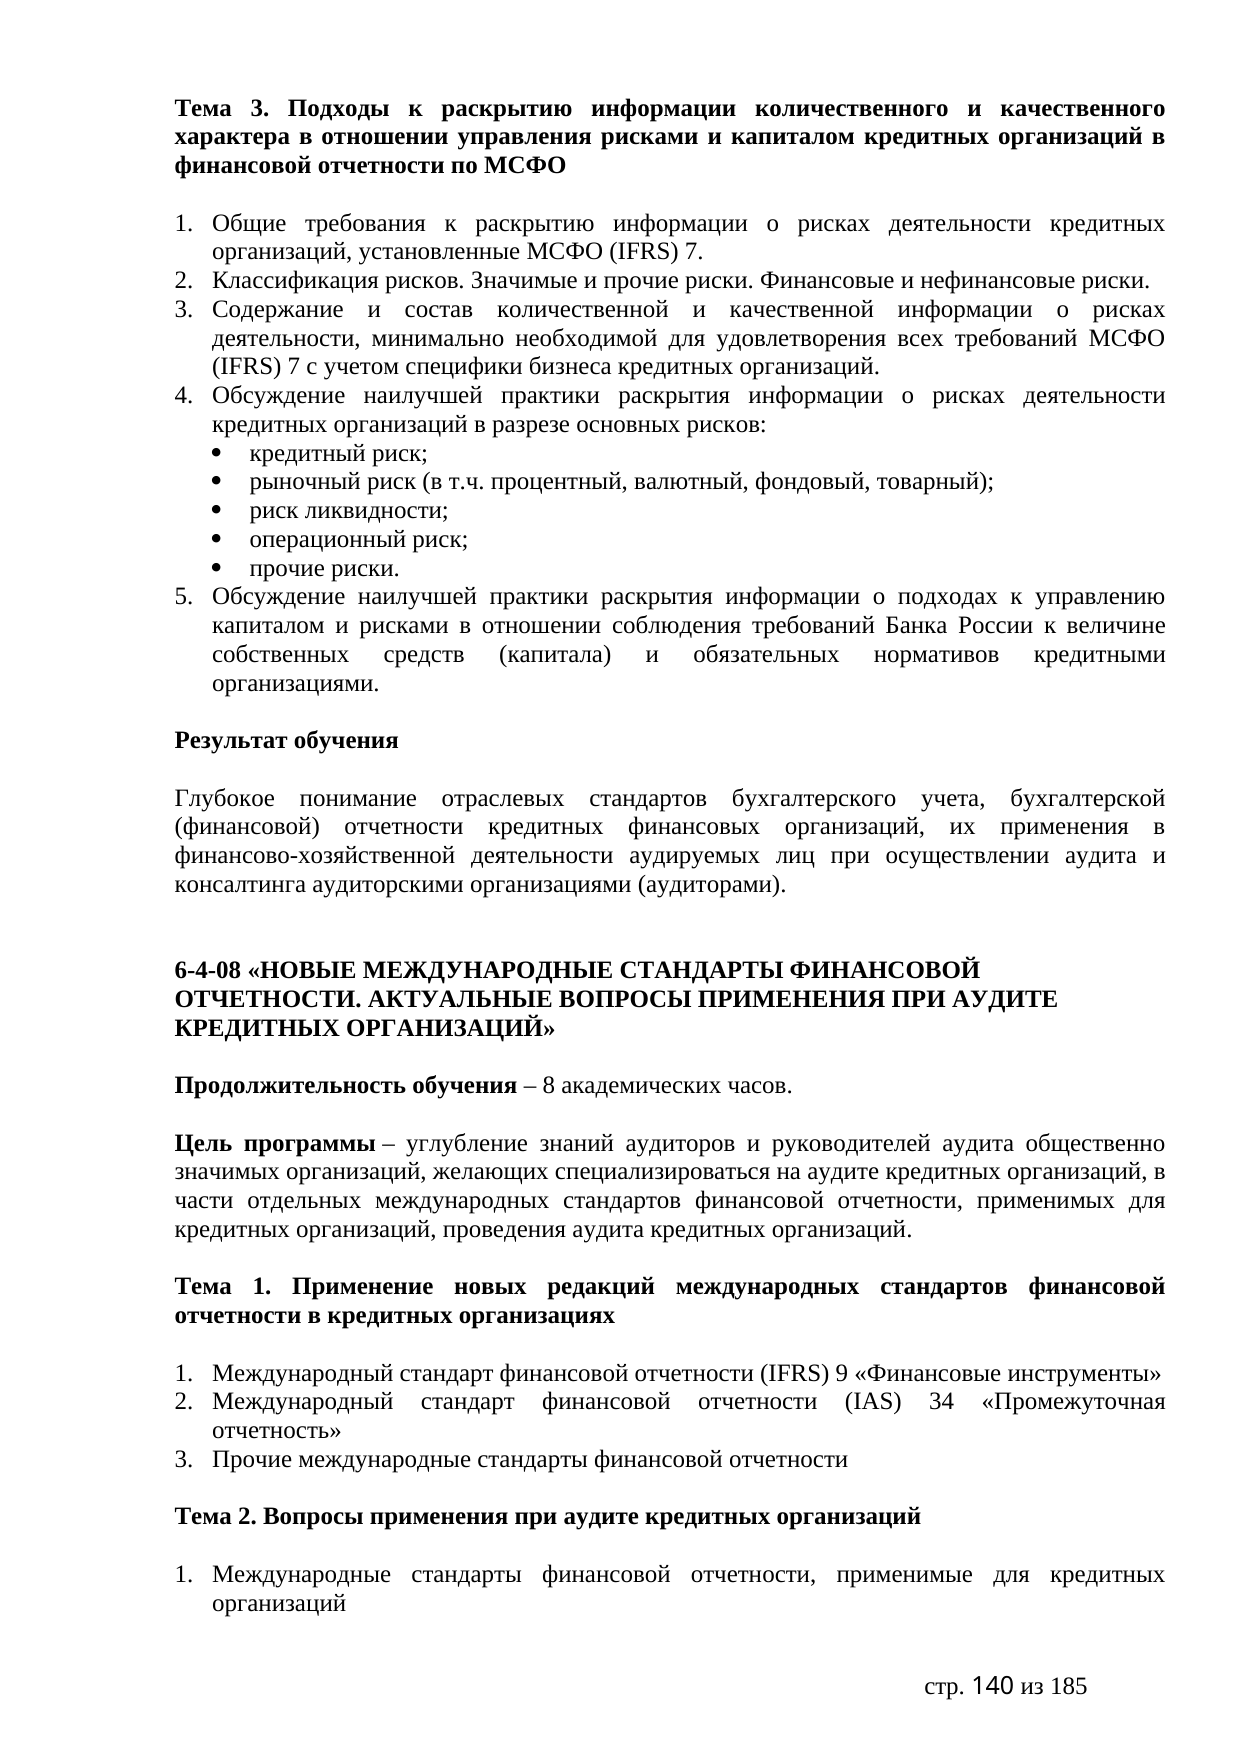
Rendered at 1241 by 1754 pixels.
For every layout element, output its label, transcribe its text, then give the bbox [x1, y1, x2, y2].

list Обсуждение наилучшей практики раскрытия информации о подходах к управлению капиталом и рисками в отношении соблюдения требований Банка России к величине собственных средств (капитала) и обязательных нормативов кредитными организациями. [174, 581, 1166, 696]
list риск ликвидности; [212, 495, 1166, 524]
text Цель программы – углубление знаний аудиторов и руководителей аудита общественно значимых организаций, желающих специализироваться на аудите кредитных организаций, в части отдельных международных стандартов финансовой отчетности, применимых для кредитных организаций, проведения аудита кредитных организаций. [174, 1128, 1166, 1243]
text Тема 3. Подходы к раскрытию информации количественного и качественного характера в отношении управления рисками и капиталом кредитных организаций в финансовой отчетности по МСФО [174, 93, 1166, 179]
list Содержание и состав количественной и качественной информации о рисках деятельности, минимально необходимой для удовлетворения всех требований МСФО (IFRS) 7 с учетом специфики бизнеса кредитных организаций. [174, 294, 1166, 380]
text Тема 1. Применение новых редакций международных стандартов финансовой отчетности в кредитных организациях [174, 1271, 1166, 1329]
list Классификация рисков. Значимые и прочие риски. Финансовые и нефинансовые риски. [174, 265, 1166, 294]
list рыночный риск (в т.ч. процентный, валютный, фондовый, товарный); [212, 466, 1166, 495]
list Общие требования к раскрытию информации о рисках деятельности кредитных организаций, установленные МСФО (IFRS) 7. [174, 208, 1166, 265]
list Международные стандарты финансовой отчетности, применимые для кредитных организаций [174, 1559, 1166, 1616]
list Прочие международные стандарты финансовой отчетности [174, 1444, 1166, 1473]
list прочие риски. [212, 553, 1166, 581]
text Результат обучения [174, 725, 1166, 754]
text Тема 2. Вопросы применения при аудите кредитных организаций [174, 1501, 1166, 1530]
list кредитный риск; [212, 438, 1166, 466]
list Обсуждение наилучшей практики раскрытия информации о рисках деятельности кредитных организаций в разрезе основных рисков: [174, 380, 1166, 438]
text Продолжительность обучения – 8 академических часов. [174, 1070, 1166, 1099]
list Международный стандарт финансовой отчетности (IAS) 34 «Промежуточная отчетность» [174, 1386, 1166, 1444]
text Глубокое понимание отраслевых стандартов бухгалтерского учета, бухгалтерской (финансовой) отчетности кредитных финансовых организаций, их применения в финансово-хозяйственной деятельности аудируемых лиц при осуществлении аудита и консалтинга аудиторскими организациями (аудиторами). [174, 783, 1166, 898]
text 6-4-08 «НОВЫЕ МЕЖДУНАРОДНЫЕ СТАНДАРТЫ ФИНАНСОВОЙ ОТЧЕТНОСТИ. АКТУАЛЬНЫЕ ВОПРОСЫ ПРИМЕНЕНИЯ ПРИ АУДИТЕ КРЕДИТНЫХ ОРГАНИЗАЦИЙ» [174, 955, 1166, 1041]
list Международный стандарт финансовой отчетности (IFRS) 9 «Финансовые инструменты» [174, 1358, 1166, 1386]
list операционный риск; [212, 524, 1166, 553]
